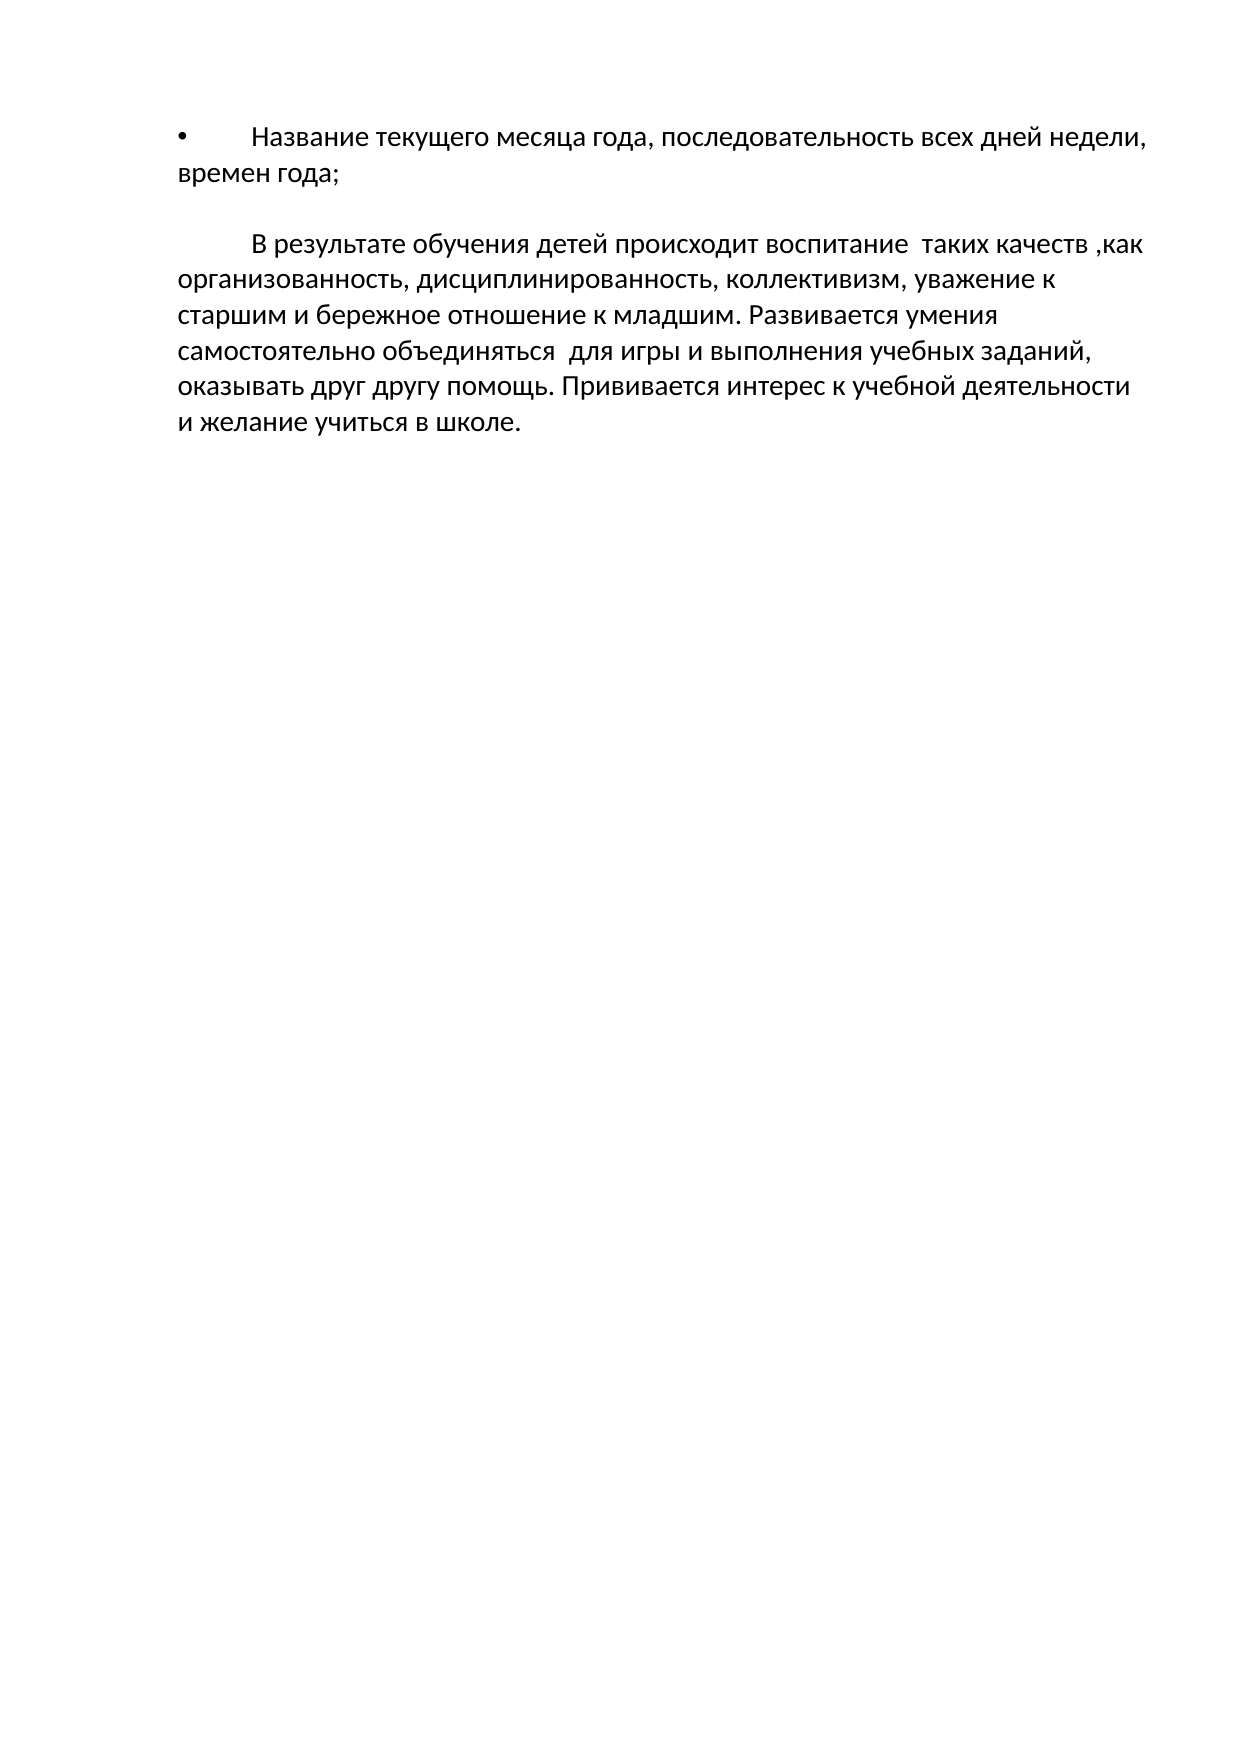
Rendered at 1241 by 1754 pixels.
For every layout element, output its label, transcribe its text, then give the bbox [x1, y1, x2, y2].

list Название текущего месяца года, последовательность всех дней недели, времен года; [177, 118, 1152, 189]
text В результате обучения детей происходит воспитание таких качеств ,как организованность, дисциплинированность, коллективизм, уважение к старшим и бережное отношение к младшим. Развивается умения самостоятельно объединяться для игры и выполнения учебных заданий, оказывать друг другу помощь. Прививается интерес к учебной деятельности и желание учиться в школе. [177, 225, 1152, 439]
